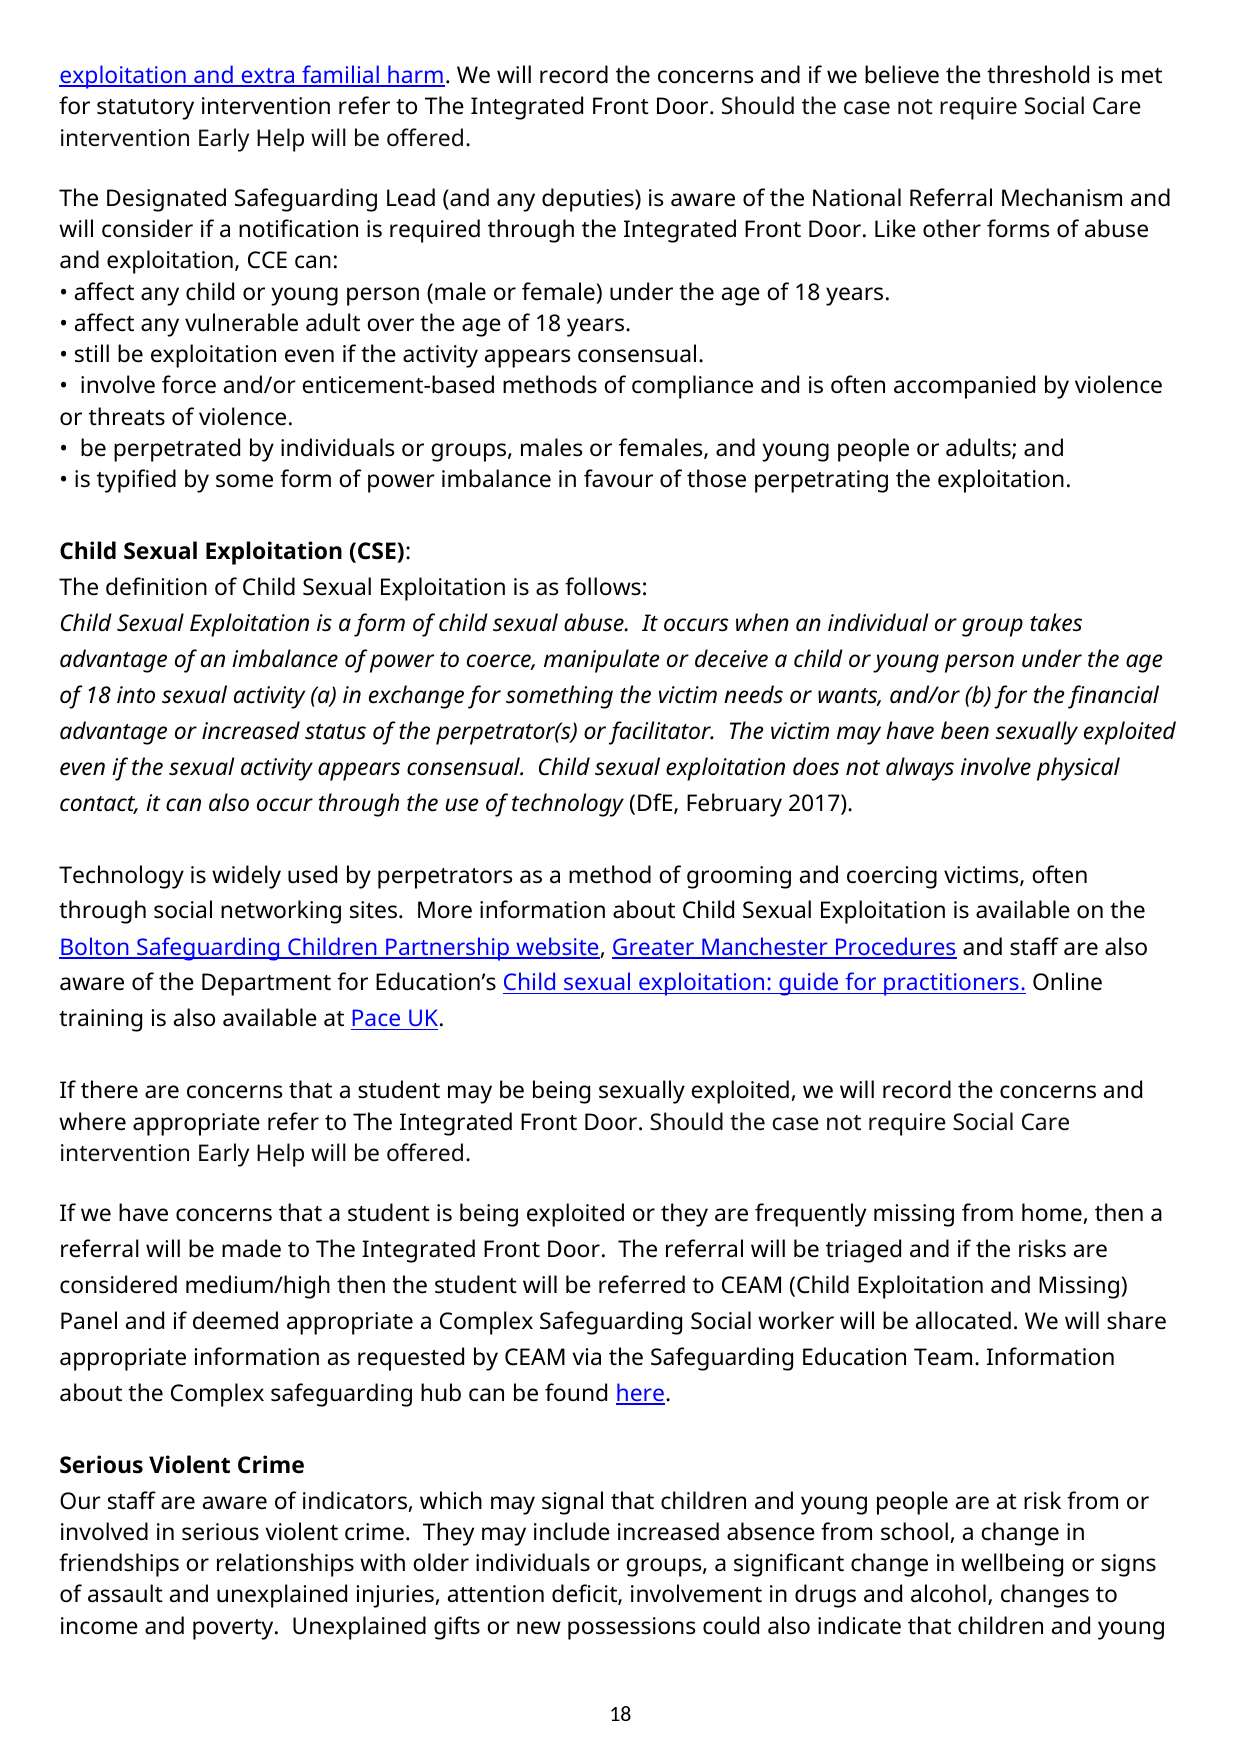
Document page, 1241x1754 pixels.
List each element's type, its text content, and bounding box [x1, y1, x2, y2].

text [59, 59, 1181, 153]
text • affect any vulnerable adult over the age of 18 years. [59, 307, 1181, 338]
text • affect any child or young person (male or female) under the age of 18 years. [59, 276, 1181, 307]
text If we have concerns that a student is being exploited or they are frequently missing from home, then a referral will be made to The Integrated Front Door. The referral will be triaged and if the risks are considered medium/high then the student will be referred to CEAM (Child Exploitation and Missing) Panel and if deemed appropriate a Complex Safeguarding Social worker will be allocated. We will share appropriate information as requested by CEAM via the Safeguarding Education Team. Information about the Complex safeguarding hub can be found here. [59, 1197, 1181, 1408]
text • be perpetrated by individuals or groups, males or females, and young people or adults; and [59, 432, 1181, 463]
text Serious Violent Crime [59, 1449, 1181, 1480]
text Child Sexual Exploitation is a form of child sexual abuse. It occurs when an individual or group takes advantage of an imbalance of power to coerce, manipulate or deceive a child or young person under the age of 18 into sexual activity (a) in exchange for something the victim needs or wants, and/or (b) for the financial advantage or increased status of the perpetrator(s) or facilitator. The victim may have been sexually exploited even if the sexual activity appears consensual. Child sexual exploitation does not always involve physical contact, it can also occur through the use of technology (DfE, February 2017). [59, 607, 1181, 818]
text Child Sexual Exploitation (CSE): [59, 535, 1181, 566]
text The Designated Safeguarding Lead (and any deputies) is aware of the National Referral Mechanism and will consider if a notification is required through the Integrated Front Door. Like other forms of abuse and exploitation, CCE can: [59, 182, 1181, 276]
text Technology is widely used by perpetrators as a method of grooming and coercing victims, often through social networking sites. More information about Child Sexual Exploitation is available on the Bolton Safeguarding Children Partnership website, Greater Manchester Procedures and staff are also aware of the Department for Education’s Child sexual exploitation: guide for practitioners. Online training is also available at Pace UK. [59, 858, 1181, 1033]
text • still be exploitation even if the activity appears consensual. [59, 338, 1181, 369]
text If there are concerns that a student may be being sexually exploited, we will record the concerns and where appropriate refer to The Integrated Front Door. Should the case not require Social Care intervention Early Help will be offered. [59, 1074, 1181, 1168]
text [59, 1484, 1181, 1641]
text • involve force and/or enticement-based methods of compliance and is often accompanied by violence or threats of violence. [59, 369, 1181, 432]
text • is typified by some form of power imbalance in favour of those perpetrating the exploitation. [59, 463, 1181, 494]
text The definition of Child Sexual Exploitation is as follows: [59, 571, 1181, 602]
